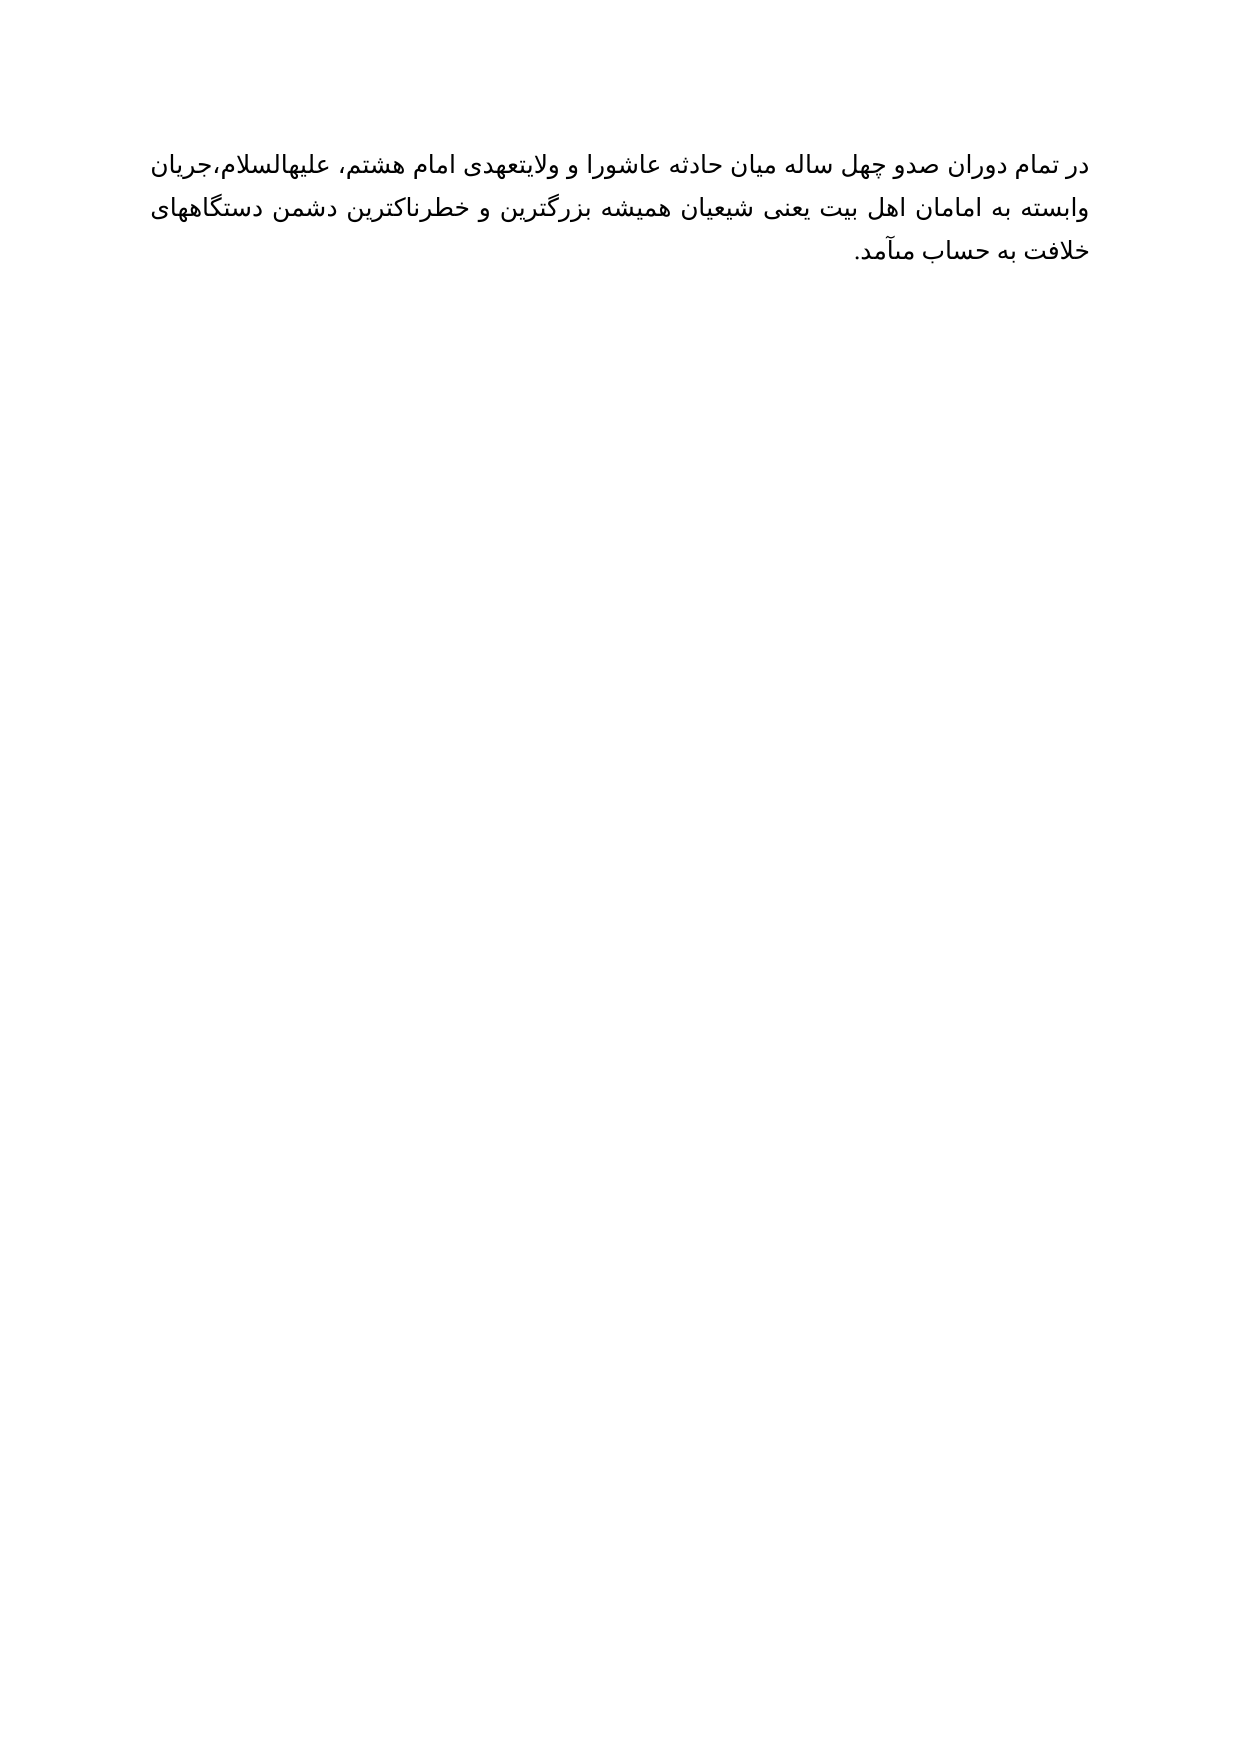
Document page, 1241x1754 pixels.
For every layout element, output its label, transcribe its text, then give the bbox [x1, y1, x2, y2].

text در تمام دوران صدو چهل ساله ميان حادثه عاشورا و ولايتعهدى ‏امام هشتم، عليه‏السلام،جريان‏ وابسته به امامان اهل بيت‏ يعنى شيعيان‏ هميشه بزرگترين و خطرناكترين دشمن دستگاههاى خلافت ‏به حساب مى‏آمد. [150, 150, 1090, 265]
